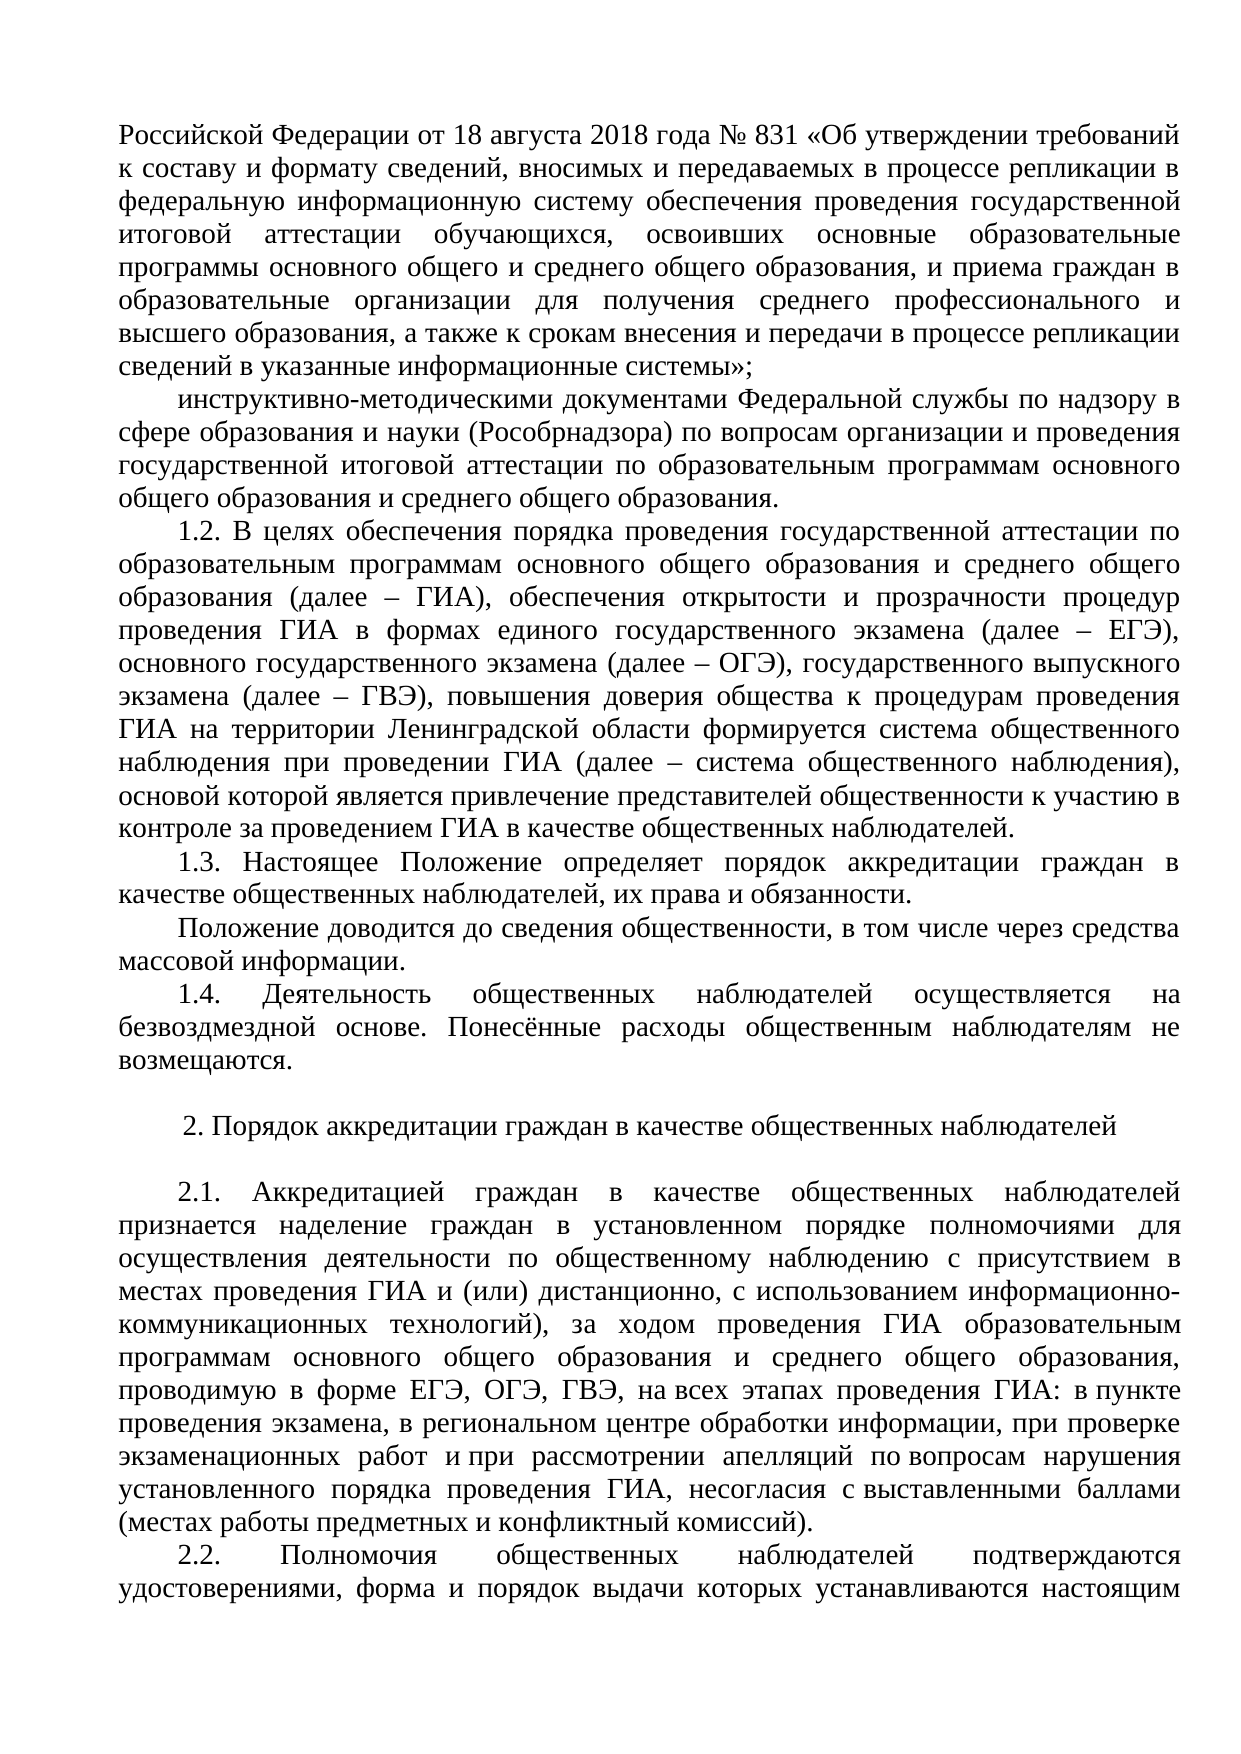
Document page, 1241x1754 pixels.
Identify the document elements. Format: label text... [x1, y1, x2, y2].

text 2.1. Аккредитацией граждан в качестве общественных наблюдателей признается наделение граждан в установленном порядке полномочиями для осуществления деятельности по общественному наблюдению с присутствием в местах проведения ГИА и (или) дистанционно, с использованием информационно-коммуникационных технологий), за ходом проведения ГИА образовательным программам основного общего образования и среднего общего образования, проводимую в форме ЕГЭ, ОГЭ, ГВЭ, на всех этапах проведения ГИА: в пункте проведения экзамена, в региональном центре обработки информации, при проверке экзаменационных работ и при рассмотрении апелляций по вопросам нарушения установленного порядка проведения ГИА, несогласия с выставленными баллами (местах работы предметных и конфликтный комиссий). [118, 1175, 1181, 1538]
text 1.3. Настоящее Положение определяет порядок аккредитации граждан в качестве общественных наблюдателей, их права и обязанности. [118, 844, 1180, 911]
text Положение доводится до сведения общественности, в том числе через средства массовой информации. [118, 911, 1181, 977]
text 1.4. Деятельность общественных наблюдателей осуществляется на безвоздмездной основе. Понесённые расходы общественным наблюдателям не возмещаются. [118, 977, 1181, 1076]
text 1.2. В целях обеспечения порядка проведения государственной аттестации по образовательным программам основного общего образования и среднего общего образования (далее – ГИА), обеспечения открытости и прозрачности процедур проведения ГИА в формах единого государственного экзамена (далее – ЕГЭ), основного государственного экзамена (далее – ОГЭ), государственного выпускного экзамена (далее – ГВЭ), повышения доверия общества к процедурам проведения ГИА на территории Ленинградской области формируется система общественного наблюдения при проведении ГИА (далее – система общественного наблюдения), основой которой является привлечение представителей общественности к участию в контроле за проведением ГИА в качестве общественных наблюдателей. [118, 514, 1181, 844]
text 2. Порядок аккредитации граждан в качестве общественных наблюдателей [118, 1109, 1181, 1142]
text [118, 118, 1181, 382]
text инструктивно-методическими документами Федеральной службы по надзору в сфере образования и науки (Рособрнадзора) по вопросам организации и проведения государственной итоговой аттестации по образовательным программам основного общего образования и среднего общего образования. [118, 382, 1181, 514]
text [118, 1538, 1181, 1604]
